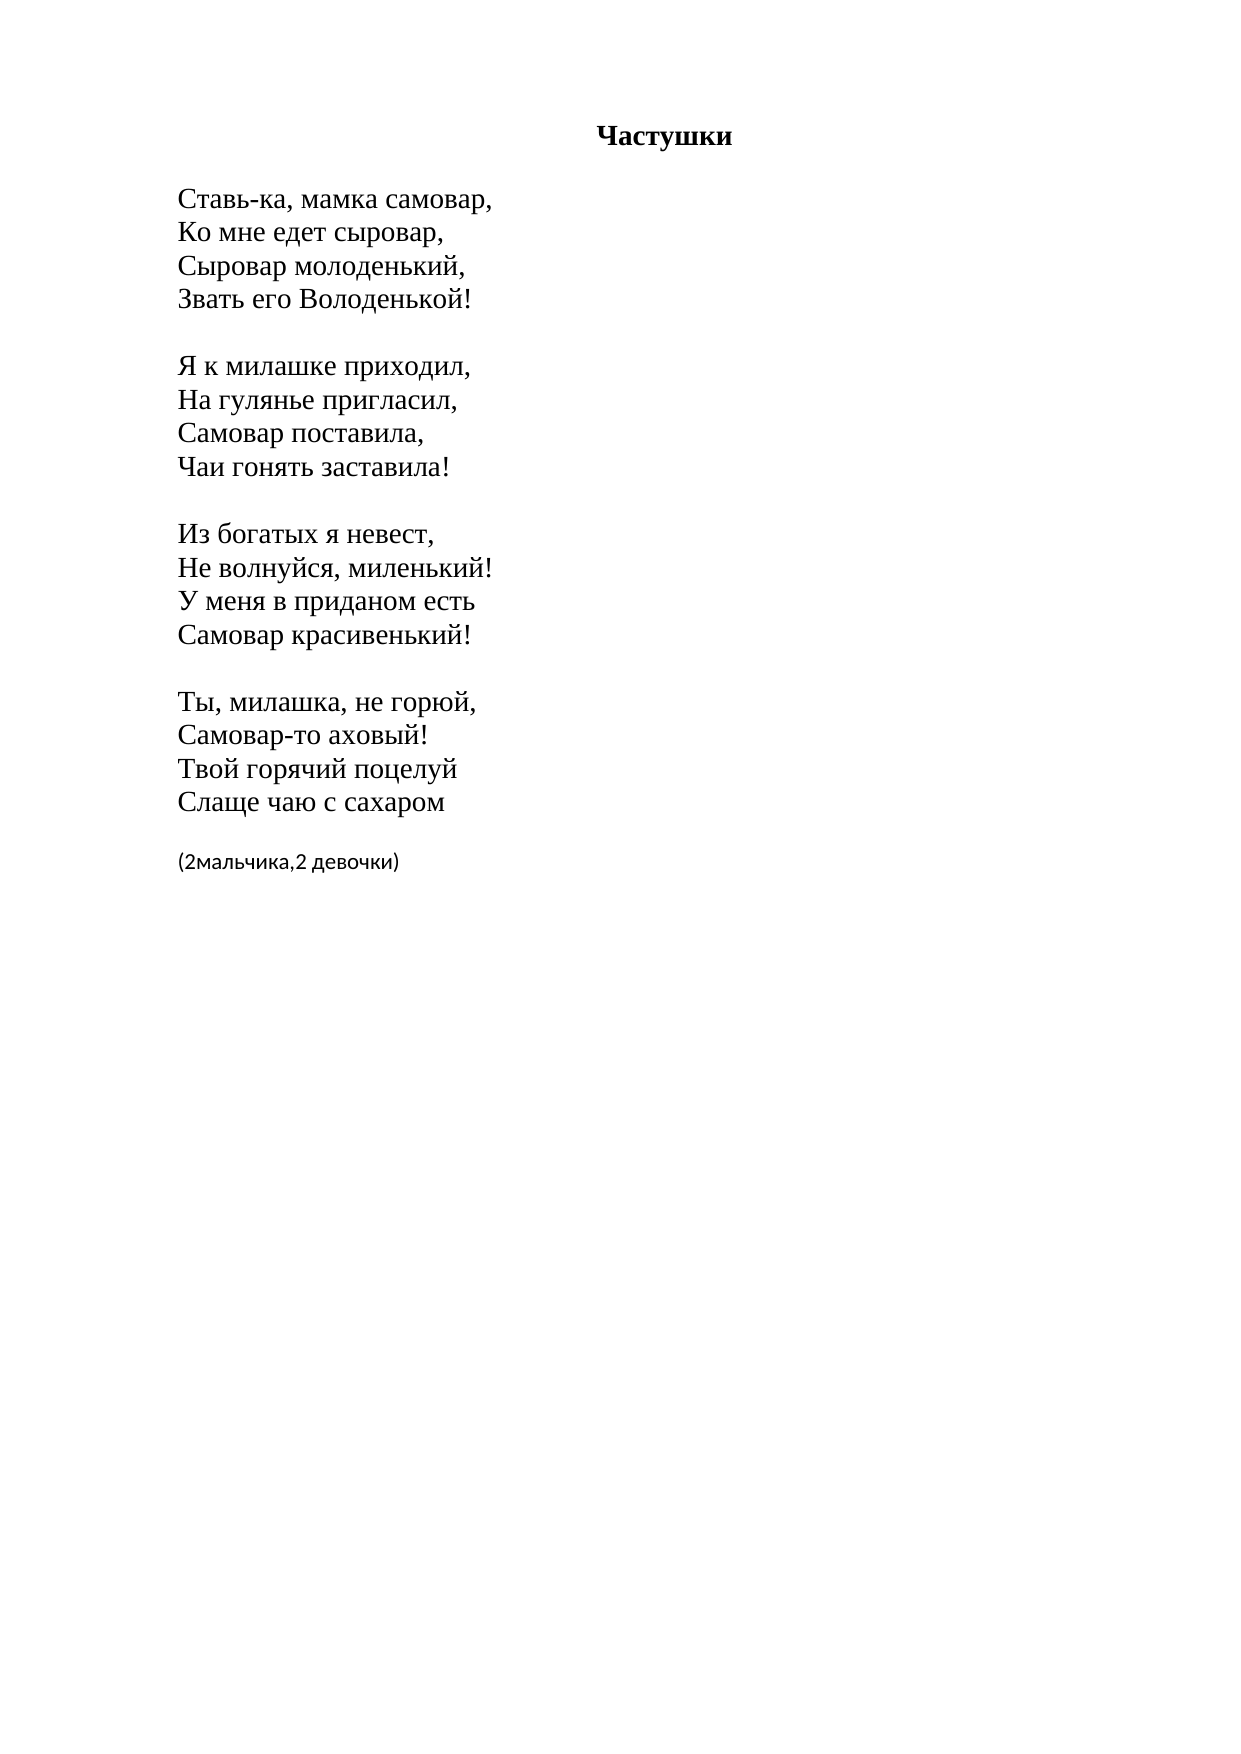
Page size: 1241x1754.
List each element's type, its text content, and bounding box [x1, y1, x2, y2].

text (2мальчика,2 девочки) [177, 847, 1152, 875]
text Ставь-ка, мамка самовар, Ко мне едет сыровар, Сыровар молоденький, Звать его Володенькой! Я к милашке приходил, На гулянье пригласил, Самовар поставила, Чаи гонять заставила! Из богатых я невест, Не волнуйся, миленький! У меня в приданом есть Самовар красивенький! Ты, милашка, не горюй, Самовар-то аховый! Твой горячий поцелуй Слаще чаю с сахаром [177, 181, 1152, 818]
text Частушки [177, 118, 1152, 152]
